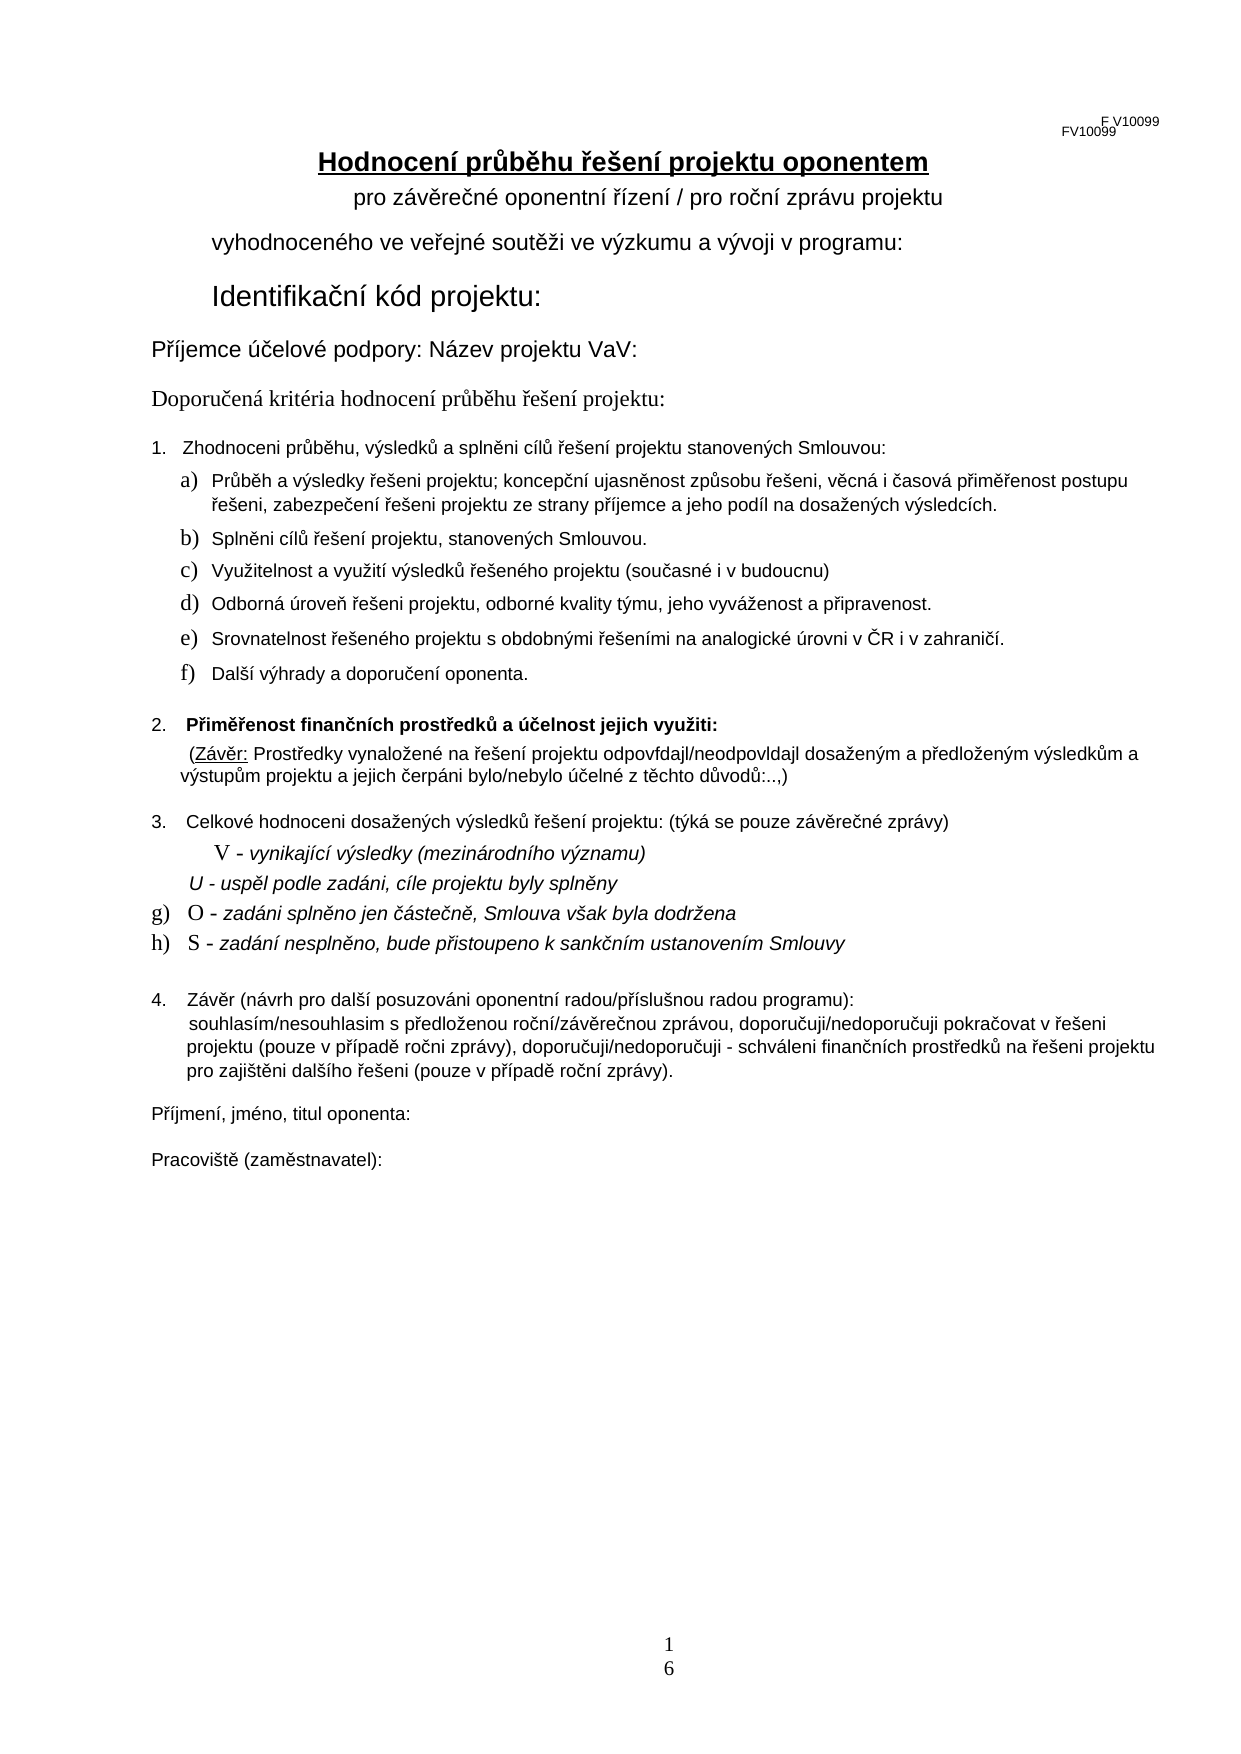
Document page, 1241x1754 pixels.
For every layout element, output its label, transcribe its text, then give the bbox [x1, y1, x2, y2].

text (Závěr: Prostředky vynaložené na řešení projektu odpovfdajl/neodpovldajl dosaženým a předloženým výsledkům a výstupům projektu a jejich čerpáni bylo/nebylo účelné z těchto důvodů:..,) [180, 743, 1165, 786]
list S - zadání nesplněno, bude přistoupeno k sankčním ustanovením Smlouvy [151, 932, 1165, 956]
list Celkové hodnoceni dosažených výsledků řešení projektu: (týká se pouze závěrečné zprávy) [151, 811, 1165, 833]
text Příjmení, jméno, titul oponenta: [151, 1102, 1165, 1124]
text V - vynikající výsledky (mezinárodního významu) [211, 841, 1165, 865]
text Doporučená kritéria hodnocení průběhu řešení projektu: [151, 385, 1165, 412]
list O - zadáni splněno jen částečně, Smlouva však byla dodržena [151, 901, 1165, 925]
list Využitelnost a využití výsledků řešeného projektu (současné i v budoucnu) [180, 559, 1165, 583]
text souhlasím/nesouhlasim s předloženou roční/závěrečnou zprávou, doporučuji/nedoporučuji pokračovat v řešeni projektu (pouze v případě ročni zprávy), doporučuji/nedoporučuji - schváleni finančních prostředků na řešeni projektu pro zajištěni dalšího řešeni (pouze v případě roční zprávy). [186, 1013, 1165, 1081]
text Příjemce účelové podpory: Název projektu VaV: [151, 337, 1061, 362]
text U - uspěl podle zadáni, cíle projektu byly splněny [186, 871, 1165, 894]
text FV10099 [1061, 124, 1165, 140]
list Přiměřenost finančních prostředků a účelnost jejich využiti: [151, 713, 1165, 735]
list Odborná úroveň řešeni projektu, odborné kvality týmu, jeho vyváženost a připravenost. [180, 589, 1165, 615]
text Pracoviště (zaměstnavatel): [151, 1149, 1165, 1170]
list Srovnatelnost řešeného projektu s obdobnými řešeními na analogické úrovni v ČR i v zahraničí. [180, 624, 1165, 651]
list Zhodnoceni průběhu, výsledků a splněni cílů řešení projektu stanovených Smlouvou: [151, 437, 1165, 458]
text pro závěrečné oponentní řízení / pro roční zprávu projektu vyhodnoceného ve veřejné soutěži ve výzkumu a vývoji v programu: Identifikační kód projektu: [211, 183, 1061, 313]
list Závěr (návrh pro další posuzováni oponentní radou/příslušnou radou programu): [151, 989, 1165, 1011]
text Hodnocení průběhu řešení projektu oponentem [318, 146, 1165, 177]
list Průběh a výsledky řešeni projektu; koncepční ujasněnost způsobu řešeni, věcná i časová přiměřenost postupu řešeni, zabezpečení řešeni projektu ze strany příjemce a jeho podíl na dosažených výsledcích. [180, 466, 1165, 516]
list Další výhrady a doporučení oponenta. [180, 659, 1165, 686]
list Splněni cílů řešení projektu, stanovených Smlouvou. [180, 523, 1165, 550]
